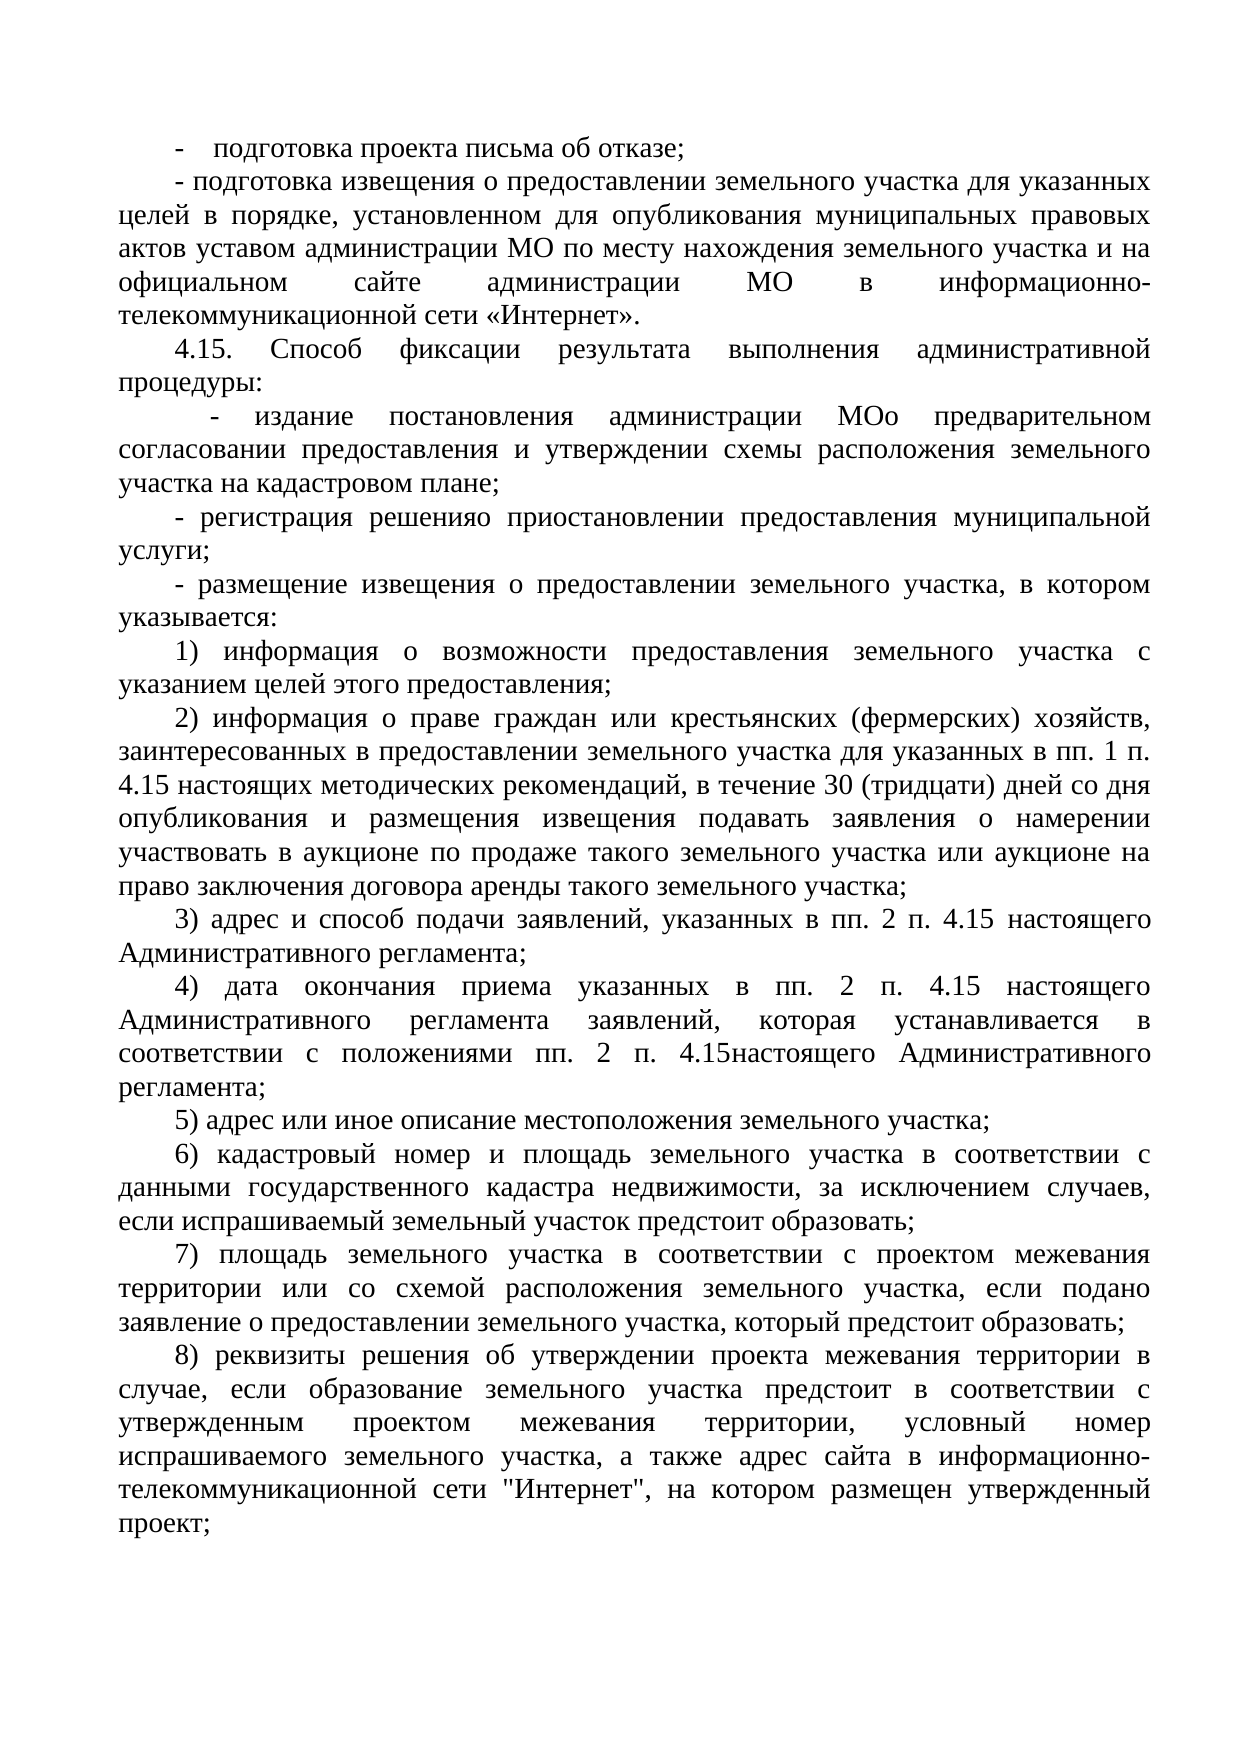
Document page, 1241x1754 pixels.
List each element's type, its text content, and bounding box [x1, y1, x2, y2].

text 4) дата окончания приема указанных в пп. 2 п. 4.15 настоящего Административного регламента заявлений, которая устанавливается в соответствии с положениями пп. 2 п. 4.15настоящего Административного регламента; [118, 968, 1152, 1102]
text 2) информация о праве граждан или крестьянских (фермерских) хозяйств, заинтересованных в предоставлении земельного участка для указанных в пп. 1 п. 4.15 настоящих методических рекомендаций, в течение 30 (тридцати) дней со дня опубликования и размещения извещения подавать заявления о намерении участвовать в аукционе по продаже такого земельного участка или аукционе на право заключения договора аренды такого земельного участка; [118, 700, 1152, 901]
text - размещение извещения о предоставлении земельного участка, в котором указывается: [118, 566, 1152, 633]
text - регистрация решенияо приостановлении предоставления муниципальной услуги; [118, 499, 1152, 566]
text 3) адрес и способ подачи заявлений, указанных в пп. 2 п. 4.15 настоящего Административного регламента; [118, 901, 1152, 968]
text 4.15. Способ фиксации результата выполнения административной процедуры: [118, 331, 1152, 398]
text - издание постановления администрации МОо предварительном согласовании предоставления и утверждении схемы расположения земельного участка на кадастровом плане; [118, 398, 1152, 499]
text 7) площадь земельного участка в соответствии с проектом межевания территории или со схемой расположения земельного участка, если подано заявление о предоставлении земельного участка, который предстоит образовать; [118, 1237, 1152, 1337]
text 5) адрес или иное описание местоположения земельного участка; [118, 1102, 1152, 1136]
text - подготовка извещения о предоставлении земельного участка для указанных целей в порядке, установленном для опубликования муниципальных правовых актов уставом администрации МО по месту нахождения земельного участка и на официальном сайте администрации МО в информационно-телекоммуникационной сети «Интернет». [118, 163, 1152, 331]
text - подготовка проекта письма об отказе; [118, 130, 1152, 163]
text 1) информация о возможности предоставления земельного участка с указанием целей этого предоставления; [118, 633, 1152, 700]
text 6) кадастровый номер и площадь земельного участка в соответствии с данными государственного кадастра недвижимости, за исключением случаев, если испрашиваемый земельный участок предстоит образовать; [118, 1136, 1152, 1237]
text 8) реквизиты решения об утверждении проекта межевания территории в случае, если образование земельного участка предстоит в соответствии с утвержденным проектом межевания территории, условный номер испрашиваемого земельного участка, а также адрес сайта в информационно-телекоммуникационной сети "Интернет", на котором размещен утвержденный проект; [118, 1337, 1152, 1538]
